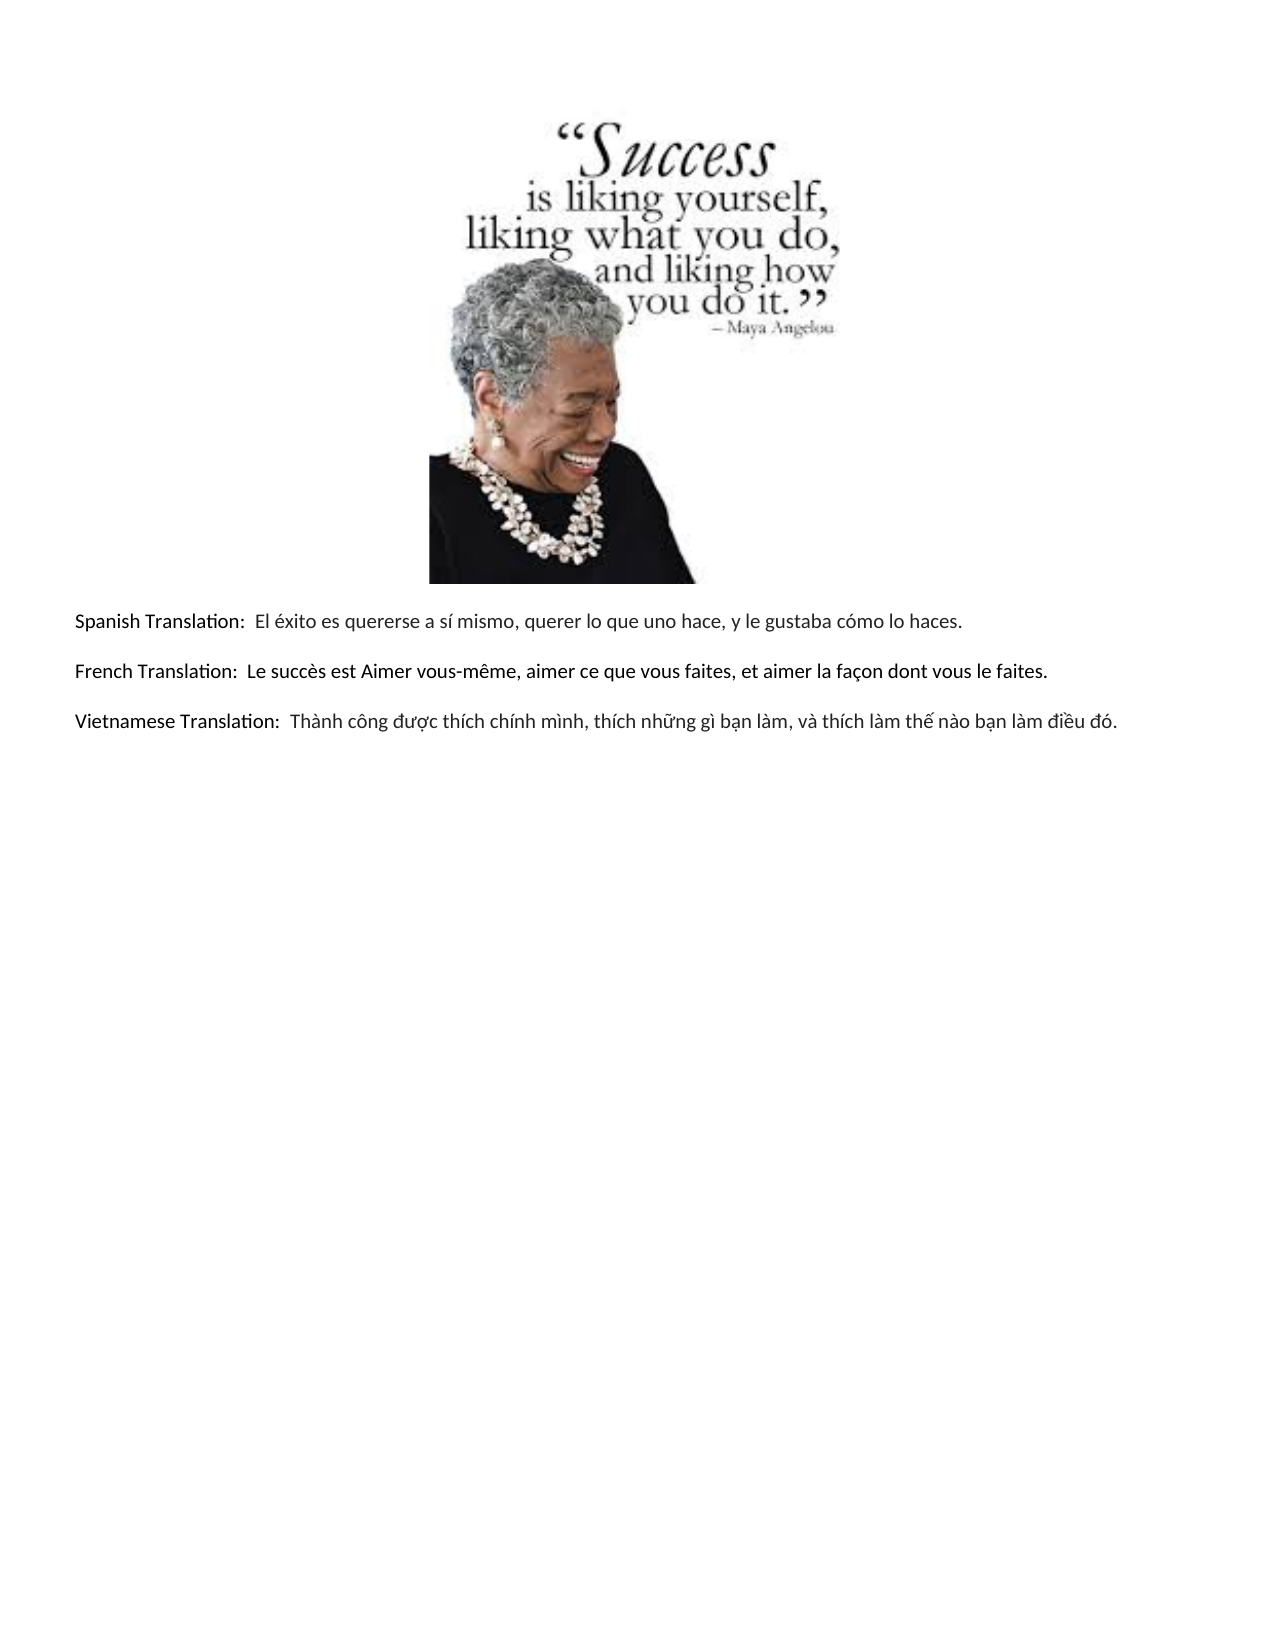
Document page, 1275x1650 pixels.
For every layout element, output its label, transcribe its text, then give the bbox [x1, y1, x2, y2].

text French Translation: Le succès est Aimer vous-même, aimer ce que vous faites, et aimer la façon dont vous le faites. [75, 658, 1200, 684]
text Vietnamese Translation: Thành công được thích chính mình, thích những gì bạn làm, và thích làm thế nào bạn làm điều đó. [75, 708, 1200, 734]
picture [429, 75, 846, 584]
text Spanish Translation: El éxito es quererse a sí mismo, querer lo que uno hace, y le gustaba cómo lo haces. [75, 608, 1200, 634]
